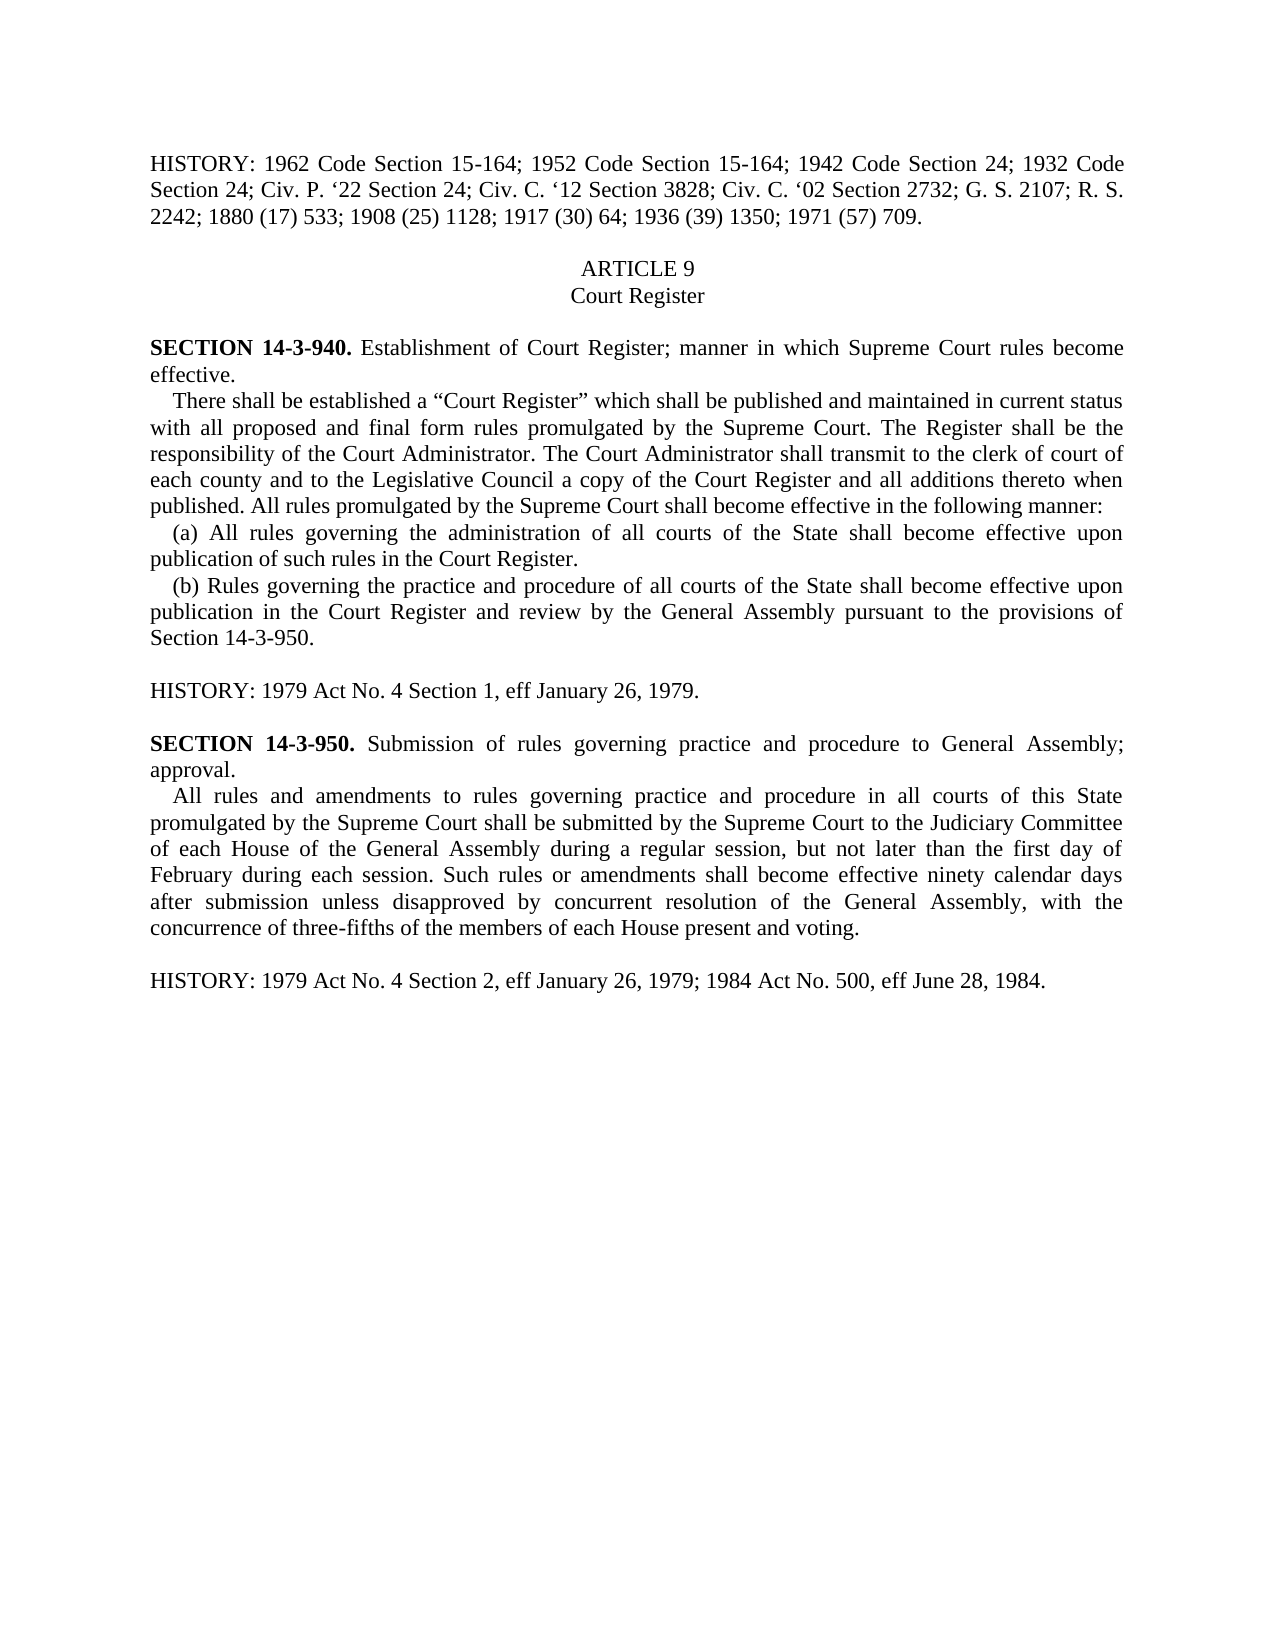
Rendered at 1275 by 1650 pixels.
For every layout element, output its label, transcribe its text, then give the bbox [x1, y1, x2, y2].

text SECTION 14-3-950. Submission of rules governing practice and procedure to General Assembly; approval. [150, 730, 1125, 782]
text HISTORY: 1962 Code Section 15-164; 1952 Code Section 15-164; 1942 Code Section 24; 1932 Code Section 24; Civ. P. ‘22 Section 24; Civ. C. ‘12 Section 3828; Civ. C. ‘02 Section 2732; G. S. 2107; R. S. 2242; 1880 (17) 533; 1908 (25) 1128; 1917 (30) 64; 1936 (39) 1350; 1971 (57) 709. [150, 150, 1125, 229]
text SECTION 14-3-940. Establishment of Court Register; manner in which Supreme Court rules become effective. [150, 334, 1125, 387]
text (a) All rules governing the administration of all courts of the State shall become effective upon publication of such rules in the Court Register. [150, 519, 1125, 572]
text All rules and amendments to rules governing practice and procedure in all courts of this State promulgated by the Supreme Court shall be submitted by the Supreme Court to the Judiciary Committee of each House of the General Assembly during a regular session, but not later than the first day of February during each session. Such rules or amendments shall become effective ninety calendar days after submission unless disapproved by concurrent resolution of the General Assembly, with the concurrence of three-fifths of the members of each House present and voting. [150, 782, 1125, 941]
text ARTICLE 9 [150, 255, 1125, 282]
text Court Register [150, 282, 1125, 308]
text There shall be established a “Court Register” which shall be published and maintained in current status with all proposed and final form rules promulgated by the Supreme Court. The Register shall be the responsibility of the Court Administrator. The Court Administrator shall transmit to the clerk of court of each county and to the Legislative Council a copy of the Court Register and all additions thereto when published. All rules promulgated by the Supreme Court shall become effective in the following manner: [150, 387, 1125, 519]
text HISTORY: 1979 Act No. 4 Section 1, eff January 26, 1979. [150, 677, 1125, 703]
text (b) Rules governing the practice and procedure of all courts of the State shall become effective upon publication in the Court Register and review by the General Assembly pursuant to the provisions of Section 14-3-950. [150, 572, 1125, 651]
text HISTORY: 1979 Act No. 4 Section 2, eff January 26, 1979; 1984 Act No. 500, eff June 28, 1984. [150, 967, 1125, 993]
